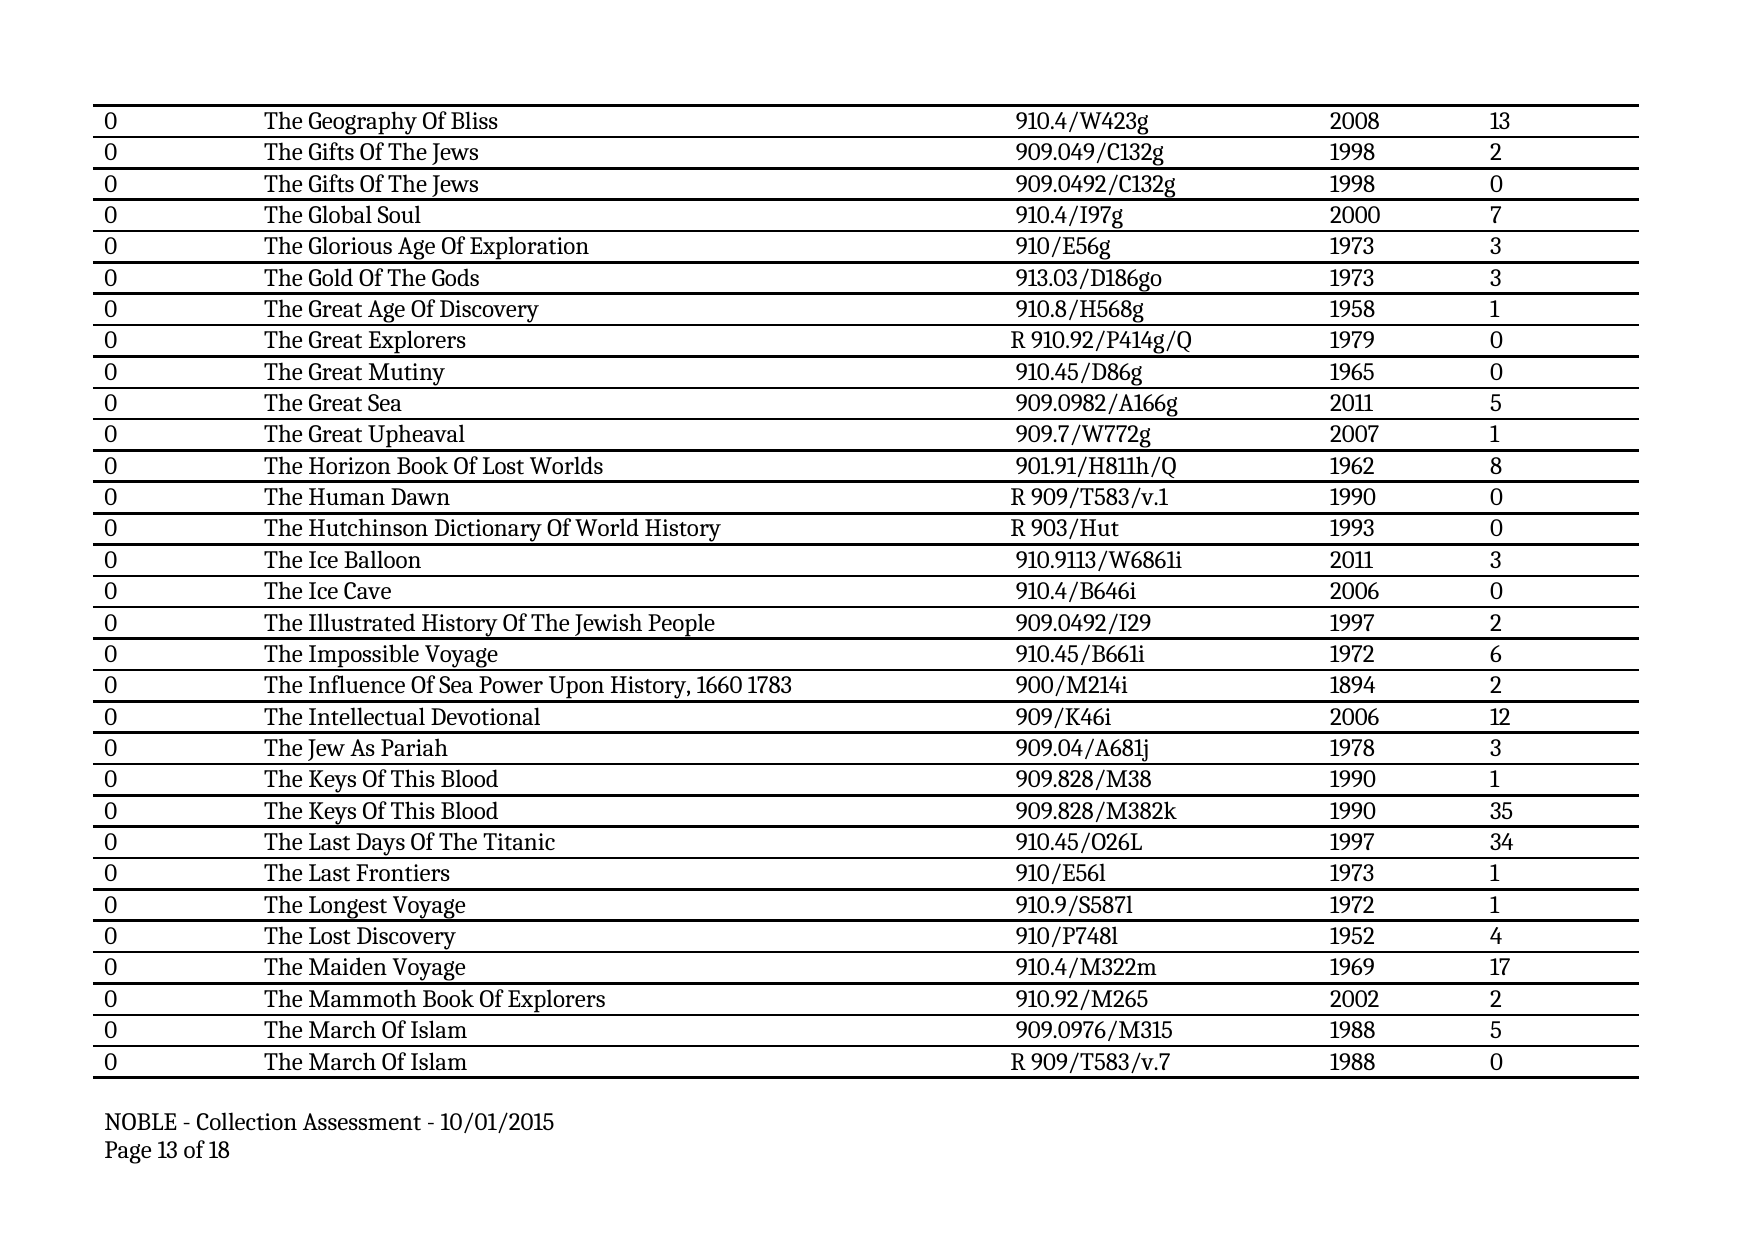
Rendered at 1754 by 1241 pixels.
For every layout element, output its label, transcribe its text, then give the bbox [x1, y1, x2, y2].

table_cell 1979 [1319, 326, 1478, 355]
table_cell The Glorious Age Of Exploration [253, 232, 999, 261]
table_cell 1962 [1319, 452, 1478, 480]
table_cell 909.0982/A166g [999, 389, 1319, 418]
table_cell The March Of Islam [253, 1047, 999, 1076]
table_cell 8 [1479, 452, 1638, 480]
table_cell 909.7/W772g [999, 420, 1319, 449]
table_cell The Jew As Pariah [253, 734, 999, 763]
table_cell 1978 [1319, 734, 1478, 763]
table_cell 2008 [1319, 107, 1478, 136]
table_cell 3 [1479, 264, 1638, 292]
table_cell 910.4/B646i [999, 577, 1319, 606]
table_cell The Human Dawn [253, 483, 999, 512]
table_cell 0 [1479, 358, 1638, 386]
table_cell 1988 [1319, 1047, 1478, 1076]
table_cell 1 [1479, 859, 1638, 888]
table_cell 2 [1479, 138, 1638, 167]
table_cell 1973 [1319, 859, 1478, 888]
table_cell The Horizon Book Of Lost Worlds [253, 452, 999, 480]
table_cell The Maiden Voyage [253, 953, 999, 982]
table_cell R 903/Hut [999, 515, 1319, 543]
table_cell 900/M214i [999, 671, 1319, 700]
table_cell 2007 [1319, 420, 1478, 449]
table_cell 910.4/I97g [999, 201, 1319, 229]
table_cell 0 [93, 577, 253, 606]
table_cell 0 [93, 546, 253, 574]
table_cell 910/P748l [999, 922, 1319, 951]
table_cell The Longest Voyage [253, 891, 999, 919]
table_cell 1 [1479, 891, 1638, 919]
table_cell 1998 [1319, 170, 1478, 198]
table_cell The Gifts Of The Jews [253, 138, 999, 167]
table_cell 910.45/B661i [999, 640, 1319, 668]
table_cell 0 [1479, 1047, 1638, 1076]
table_cell 910.45/O26L [999, 828, 1319, 857]
table_cell The Ice Cave [253, 577, 999, 606]
table_cell The Great Age Of Discovery [253, 295, 999, 324]
table_cell 1988 [1319, 1016, 1478, 1045]
table_cell 0 [93, 201, 253, 229]
table_cell 6 [1479, 640, 1638, 668]
table_cell 909.828/M382k [999, 797, 1319, 825]
table_cell 2 [1479, 985, 1638, 1013]
table_cell 0 [93, 389, 253, 418]
table_cell 1972 [1319, 891, 1478, 919]
table_cell The Last Days Of The Titanic [253, 828, 999, 857]
table_cell The Lost Discovery [253, 922, 999, 951]
table_cell The Last Frontiers [253, 859, 999, 888]
table_cell R 910.92/P414g/Q [999, 326, 1319, 355]
table_cell 0 [93, 295, 253, 324]
table_cell The Keys Of This Blood [253, 797, 999, 825]
table_cell 5 [1479, 1016, 1638, 1045]
table_cell 2011 [1319, 389, 1478, 418]
table_cell 0 [1479, 483, 1638, 512]
table_cell 909/K46i [999, 703, 1319, 731]
table_cell 901.91/H811h/Q [999, 452, 1319, 480]
table_cell 0 [93, 640, 253, 668]
table_cell 0 [93, 859, 253, 888]
table_cell 3 [1479, 232, 1638, 261]
table_cell 0 [93, 1047, 253, 1076]
table_cell The Keys Of This Blood [253, 765, 999, 794]
table_cell 13 [1479, 107, 1638, 136]
table_cell 1993 [1319, 515, 1478, 543]
table_cell 0 [93, 734, 253, 763]
table_cell 910.4/M322m [999, 953, 1319, 982]
table_cell 0 [1479, 515, 1638, 543]
table_cell The Geography Of Bliss [253, 107, 999, 136]
table_cell 0 [93, 953, 253, 982]
table_cell 0 [93, 358, 253, 386]
table_cell 0 [93, 483, 253, 512]
table_cell 35 [1479, 797, 1638, 825]
table_cell The Great Explorers [253, 326, 999, 355]
table_cell 0 [93, 452, 253, 480]
table_cell The Great Mutiny [253, 358, 999, 386]
table_cell 0 [93, 922, 253, 951]
table_cell 7 [1479, 201, 1638, 229]
table_cell 910.8/H568g [999, 295, 1319, 324]
table_cell 1997 [1319, 608, 1478, 637]
table_cell 913.03/D186go [999, 264, 1319, 292]
table_cell The Illustrated History Of The Jewish People [253, 608, 999, 637]
table_cell 909.828/M38 [999, 765, 1319, 794]
table_cell 909.04/A681j [999, 734, 1319, 763]
table_cell The Gold Of The Gods [253, 264, 999, 292]
table_cell 1894 [1319, 671, 1478, 700]
table_cell 2 [1479, 608, 1638, 637]
table_cell 910.92/M265 [999, 985, 1319, 1013]
table_cell 1958 [1319, 295, 1478, 324]
table_cell 909.0976/M315 [999, 1016, 1319, 1045]
table_cell 1990 [1319, 797, 1478, 825]
table_cell The Global Soul [253, 201, 999, 229]
table_cell 0 [93, 985, 253, 1013]
table_cell 0 [93, 891, 253, 919]
table_cell 0 [93, 326, 253, 355]
table_cell 0 [93, 608, 253, 637]
table_cell 1 [1479, 295, 1638, 324]
table_cell 0 [93, 797, 253, 825]
table_cell 1969 [1319, 953, 1478, 982]
table_cell R 909/T583/v.7 [999, 1047, 1319, 1076]
table_cell 0 [93, 264, 253, 292]
table_cell 1 [1479, 420, 1638, 449]
table_cell 0 [93, 170, 253, 198]
table_cell 0 [93, 671, 253, 700]
table_cell 1973 [1319, 232, 1478, 261]
table_cell 1997 [1319, 828, 1478, 857]
table_cell 0 [1479, 170, 1638, 198]
table_cell 0 [1479, 577, 1638, 606]
table_cell 910.9/S587l [999, 891, 1319, 919]
table_cell 1973 [1319, 264, 1478, 292]
table_cell 12 [1479, 703, 1638, 731]
table_cell 1952 [1319, 922, 1478, 951]
table_cell 17 [1479, 953, 1638, 982]
table_cell 0 [1479, 326, 1638, 355]
table_cell The March Of Islam [253, 1016, 999, 1045]
table_cell 3 [1479, 734, 1638, 763]
table_cell 0 [93, 1016, 253, 1045]
table_cell 4 [1479, 922, 1638, 951]
table_cell 5 [1479, 389, 1638, 418]
table_cell 909.049/C132g [999, 138, 1319, 167]
table_cell 0 [93, 138, 253, 167]
table_cell 0 [93, 107, 253, 136]
table_cell 910/E56g [999, 232, 1319, 261]
table_cell 910.4/W423g [999, 107, 1319, 136]
table_cell The Hutchinson Dictionary Of World History [253, 515, 999, 543]
table_cell 909.0492/I29 [999, 608, 1319, 637]
table_cell The Impossible Voyage [253, 640, 999, 668]
table_cell The Influence Of Sea Power Upon History, 1660 1783 [253, 671, 999, 700]
table_cell 34 [1479, 828, 1638, 857]
table_cell 0 [93, 420, 253, 449]
table_cell 1972 [1319, 640, 1478, 668]
table_cell 0 [93, 515, 253, 543]
table_cell 1965 [1319, 358, 1478, 386]
table_cell 1990 [1319, 483, 1478, 512]
table_cell 910.45/D86g [999, 358, 1319, 386]
table_cell R 909/T583/v.1 [999, 483, 1319, 512]
table_cell 0 [93, 828, 253, 857]
table_cell 909.0492/C132g [999, 170, 1319, 198]
table_cell 1 [1479, 765, 1638, 794]
table_cell 3 [1479, 546, 1638, 574]
table_cell 2011 [1319, 546, 1478, 574]
table_cell The Intellectual Devotional [253, 703, 999, 731]
table_cell 910.9113/W6861i [999, 546, 1319, 574]
table_cell 2006 [1319, 703, 1478, 731]
table_cell 0 [93, 703, 253, 731]
table_cell The Mammoth Book Of Explorers [253, 985, 999, 1013]
table_cell 1990 [1319, 765, 1478, 794]
table_cell The Ice Balloon [253, 546, 999, 574]
table_cell 0 [93, 232, 253, 261]
table_cell 0 [93, 765, 253, 794]
table_cell 2006 [1319, 577, 1478, 606]
table_cell 910/E56l [999, 859, 1319, 888]
table_cell 2 [1479, 671, 1638, 700]
table_cell 2002 [1319, 985, 1478, 1013]
table_cell The Great Sea [253, 389, 999, 418]
table_cell The Gifts Of The Jews [253, 170, 999, 198]
table_cell 2000 [1319, 201, 1478, 229]
table_cell 1998 [1319, 138, 1478, 167]
table_cell The Great Upheaval [253, 420, 999, 449]
